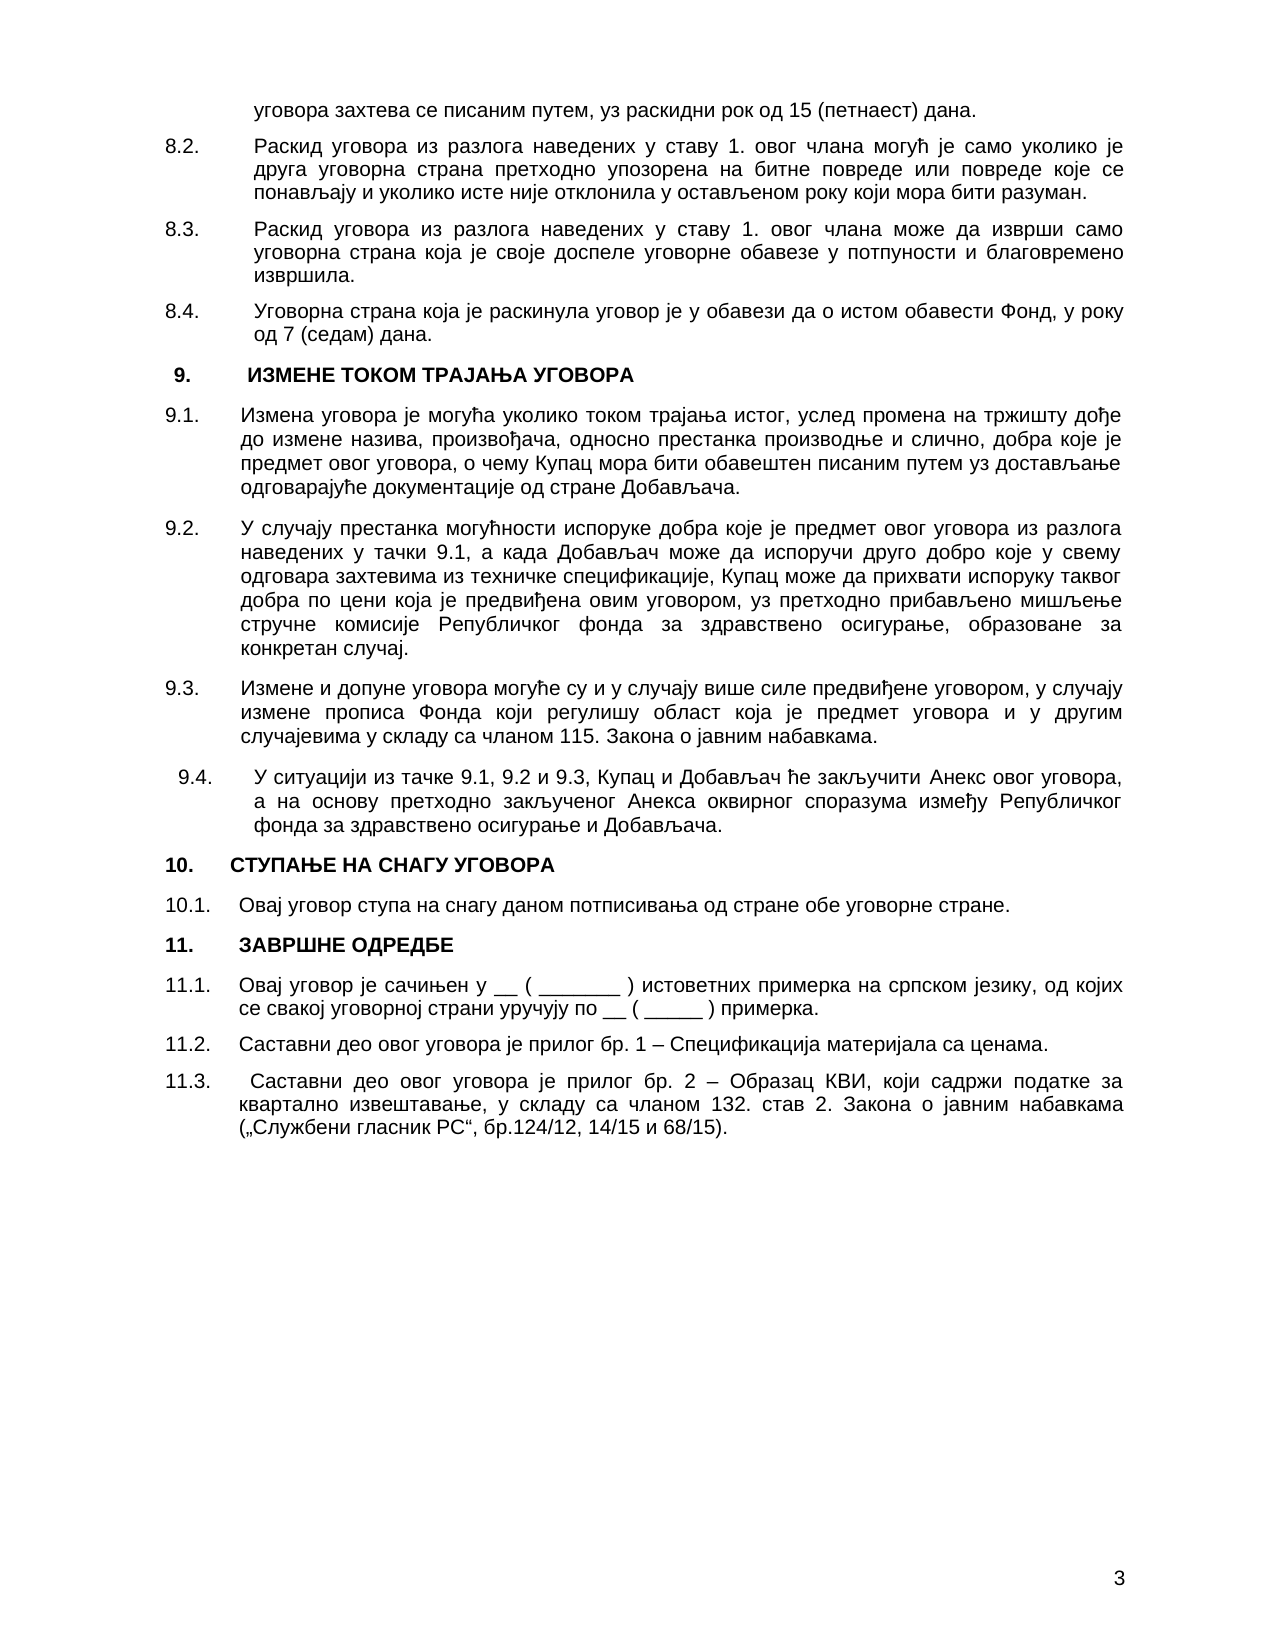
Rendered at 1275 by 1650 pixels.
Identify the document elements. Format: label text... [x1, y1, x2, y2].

list Раскид уговора из разлога наведених у ставу 1. овог члана могућ је само уколико је друга уговорна страна претходно упозорена на битне повреде или повреде које се понављају и уколико исте није отклонила у остављеном року који мора бити разуман. [165, 136, 1125, 204]
text 9.3. Измене и допуне уговора могуће су и у случају више силе предвиђене уговором, у случају измене прописа Фонда који регулишу област која је предмет уговора и у другим случајевима у складу са чланом 115. Закона о јавним набавкама. [165, 676, 1123, 748]
list Овај уговор је сачињен у __ ( _______ ) истоветних примерка на српском језику, од којих се свакој уговорној страни уручују по __ ( _____ ) примерка. [165, 974, 1125, 1019]
list Уговорна страна која је раскинула уговор је у обавези да о истом обавести Фонд, у року од 7 (седам) дана. [165, 301, 1125, 346]
list СТУПАЊЕ НА СНАГУ УГОВОРА [165, 853, 1123, 877]
list Саставни део овог уговора је прилог бр. 1 – Спецификација материјала са ценама. [165, 1033, 1125, 1056]
list Раскид уговора из разлога наведених у ставу 1. овог члана може да изврши само уговорна страна која је своје доспеле уговорне обавезе у потпуности и благовремено извршила. [165, 218, 1125, 286]
text 9.2. У случају престанка могућности испоруке добра које је предмет овог уговора из разлога наведених у тачки 9.1, а када Добављач може да испоручи друго добро које у свему одговара захтевима из техничке спецификације, Купац може да прихвати испоруку таквог добра по цени која је предвиђена овим уговором, уз претходно прибављено мишљење стручне комисије Републичког фонда за здравствено осигурање, образоване за конкретан случај. [165, 516, 1123, 659]
text 9.4. У ситуацији из тачке 9.1, 9.2 и 9.3, Купац и Добављач ће закључити Анекс овог уговора, а на основу претходно закљученог Анекса оквирног споразума између Републичког фонда за здравствено осигурање и Добављача. [178, 765, 1123, 837]
list ЗАВРШНЕ ОДРЕДБЕ [165, 933, 1123, 957]
text 9.1. Измена уговора је могућа уколико током трајања истог, услед промена на тржишту дође до измене назива, произвођача, односно престанка производње и слично, добра које је предмет овог уговора, о чему Купац мора бити обавештен писаним путем уз достављање одговарајуће документације од стране Добављача. [165, 403, 1123, 499]
list Овај уговор ступа на снагу даном потписивања од стране обе уговорне стране. [165, 894, 1125, 917]
list Саставни део овог уговора је прилог бр. 2 – Образац КВИ, који садржи податке за квартално извештавање, у складу са чланом 132. став 2. Закона о јавним набавкама („Службени гласник РС“, бр.124/12, 14/15 и 68/15). [165, 1070, 1125, 1139]
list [165, 99, 1125, 122]
list ИЗМЕНЕ ТОКОМ ТРАЈАЊА УГОВОРА [174, 363, 1123, 387]
